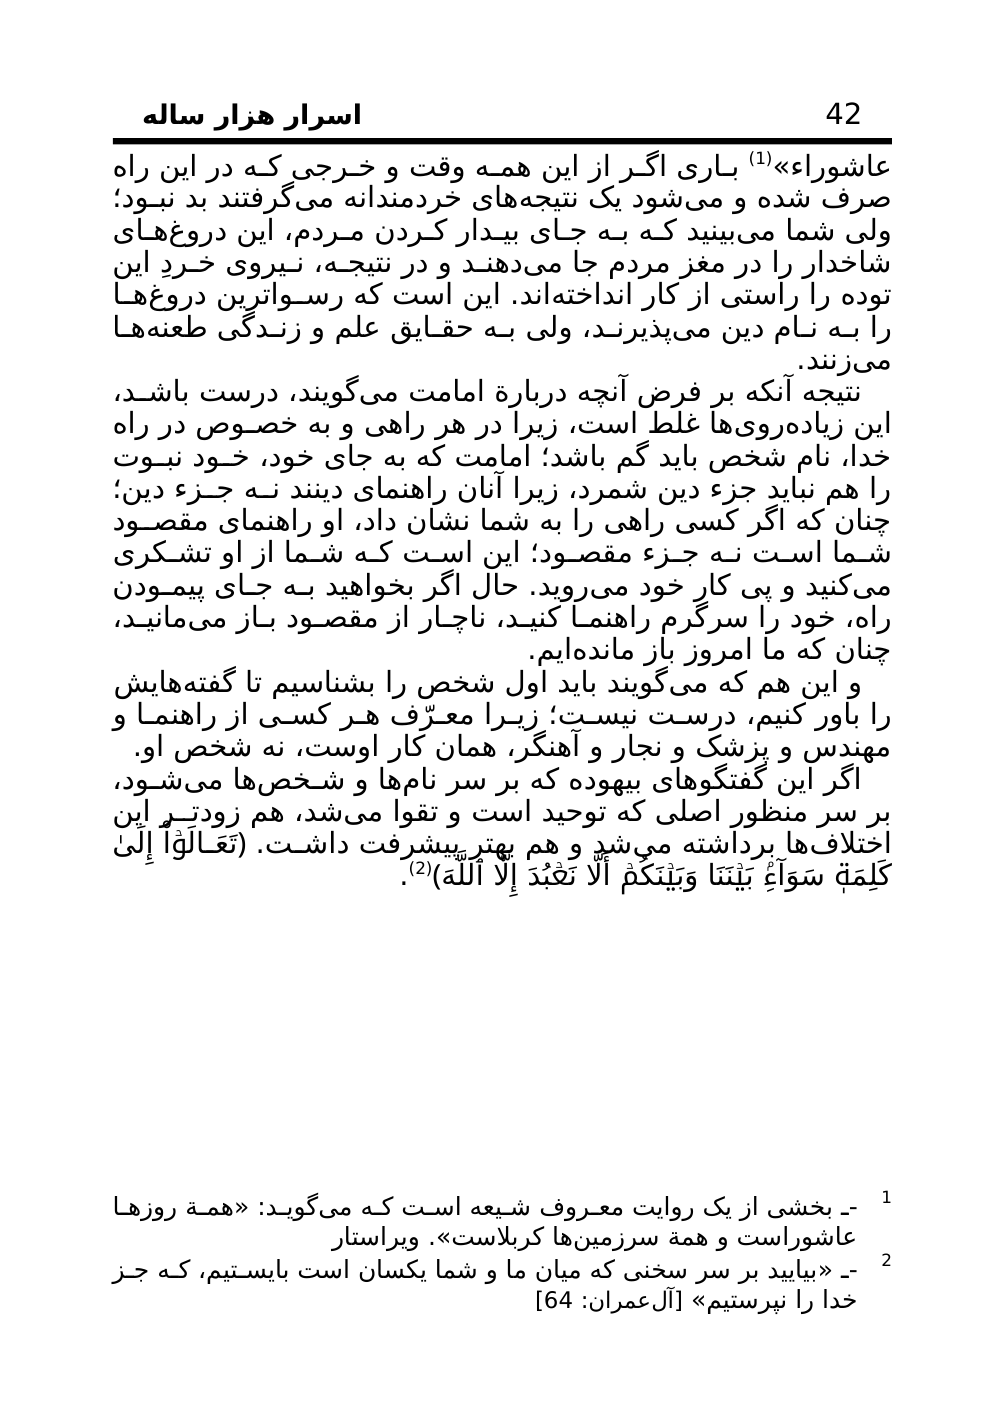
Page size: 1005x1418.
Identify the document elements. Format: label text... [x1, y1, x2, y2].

text نتیجه آنکه بر فرض آنچه دربارة امامت می‌گویند، درست باشد، این زیاده‌روی‌ها غلط است، زیرا در هر راهی و به خصوص در راه خدا، نام شخص باید گم باشد؛ امامت که به جای خود، خود نبوت را هم نباید جزء دین شمرد، زیرا آنان راهنمای دینند نه جزء دین؛ چنان که اگر کسی راهی را به شما نشان داد، او راهنمای مقصود شما است نه جزء مقصود؛ این است که شما از او تشکری می‌کنید و پی کار خود می‌روید. حال اگر بخواهید به جای پیمودن راه، خود را سرگرم راهنما کنید، ناچار از مقصود باز می‌مانید، چنان که ما امروز باز مانده‌ایم. [112, 376, 892, 667]
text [112, 150, 892, 376]
text و این هم که می‌گویند باید اول شخص را بشناسیم تا گفته‌هایش را باور کنیم، درست نیست؛ زیرا معرّف هر کسی از راهنما و مهندس و پزشک و نجار و آهنگر، همان کار اوست، نه شخص او. [112, 667, 892, 763]
text اگر این گفتگوهای بیهوده که بر سر نام‌ها و شخص‌ها می‌شود، بر سر منظور اصلی که توحید است و تقوا می‌شد، هم زودتر این اختلاف‌ها برداشته می‌شد و هم بهتر پیشرفت داشت. ﴿تَعَالَوۡاْ إِلَىٰ كَلِمَةٖ سَوَآءِۢ بَيۡنَنَا وَبَيۡنَكُمۡ أَلَّا نَعۡبُدَ إِلَّا ٱللَّهَ﴾(). [112, 763, 892, 892]
